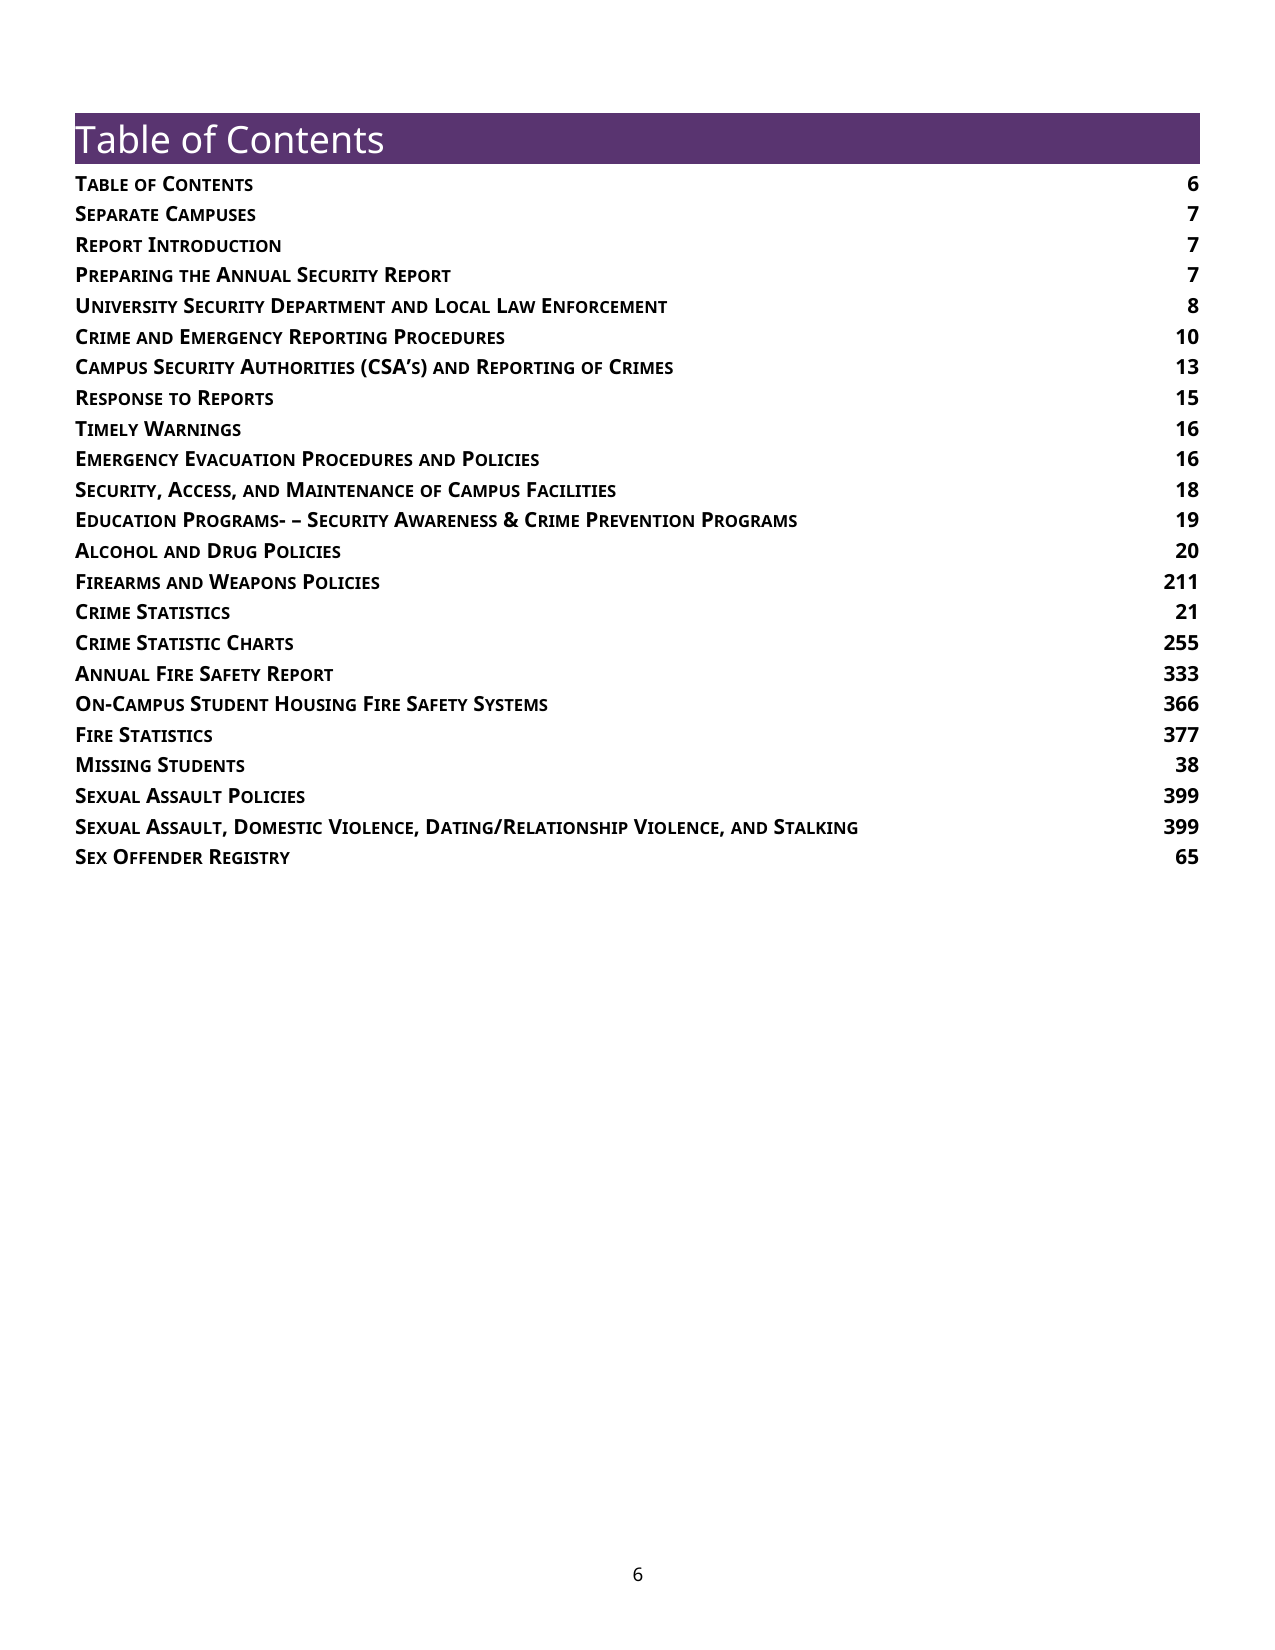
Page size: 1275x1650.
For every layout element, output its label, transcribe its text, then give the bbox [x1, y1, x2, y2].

text Preparing the Annual Security Report 7 [75, 261, 1200, 289]
text Timely Warnings 16 [75, 414, 1200, 442]
text Separate Campuses 7 [75, 199, 1200, 228]
text Annual Fire Safety Report 333 [75, 659, 1200, 687]
text Crime and Emergency Reporting Procedures 10 [75, 322, 1200, 350]
subtitle Table of Contents [75, 113, 1200, 164]
text Report Introduction 7 [75, 230, 1200, 258]
text Emergency Evacuation Procedures and Policies 16 [75, 444, 1200, 473]
text University Security Department and Local Law Enforcement 8 [75, 291, 1200, 319]
text Campus Security Authorities (CSA’s) and Reporting of Crimes 13 [75, 352, 1200, 381]
text Crime Statistics 21 [75, 597, 1200, 626]
text Crime Statistic Charts 255 [75, 628, 1200, 656]
text Sexual Assault Policies 399 [75, 781, 1200, 809]
text Fire Statistics 377 [75, 720, 1200, 748]
text Security, Access, and Maintenance of Campus Facilities 18 [75, 475, 1200, 503]
text On-Campus Student Housing Fire Safety Systems 366 [75, 689, 1200, 718]
text Missing Students 38 [75, 751, 1200, 779]
text Firearms and Weapons Policies 211 [75, 567, 1200, 595]
text Education Programs- – Security Awareness & Crime Prevention Programs 19 [75, 506, 1200, 534]
text Sex Offender Registry 65 [75, 842, 1200, 871]
text Response to Reports 15 [75, 383, 1200, 411]
text Alcohol and Drug Policies 20 [75, 536, 1200, 564]
text Sexual Assault, Domestic Violence, Dating/Relationship Violence, and Stalking 399 [75, 812, 1200, 840]
text Table of Contents 6 [75, 169, 1200, 197]
